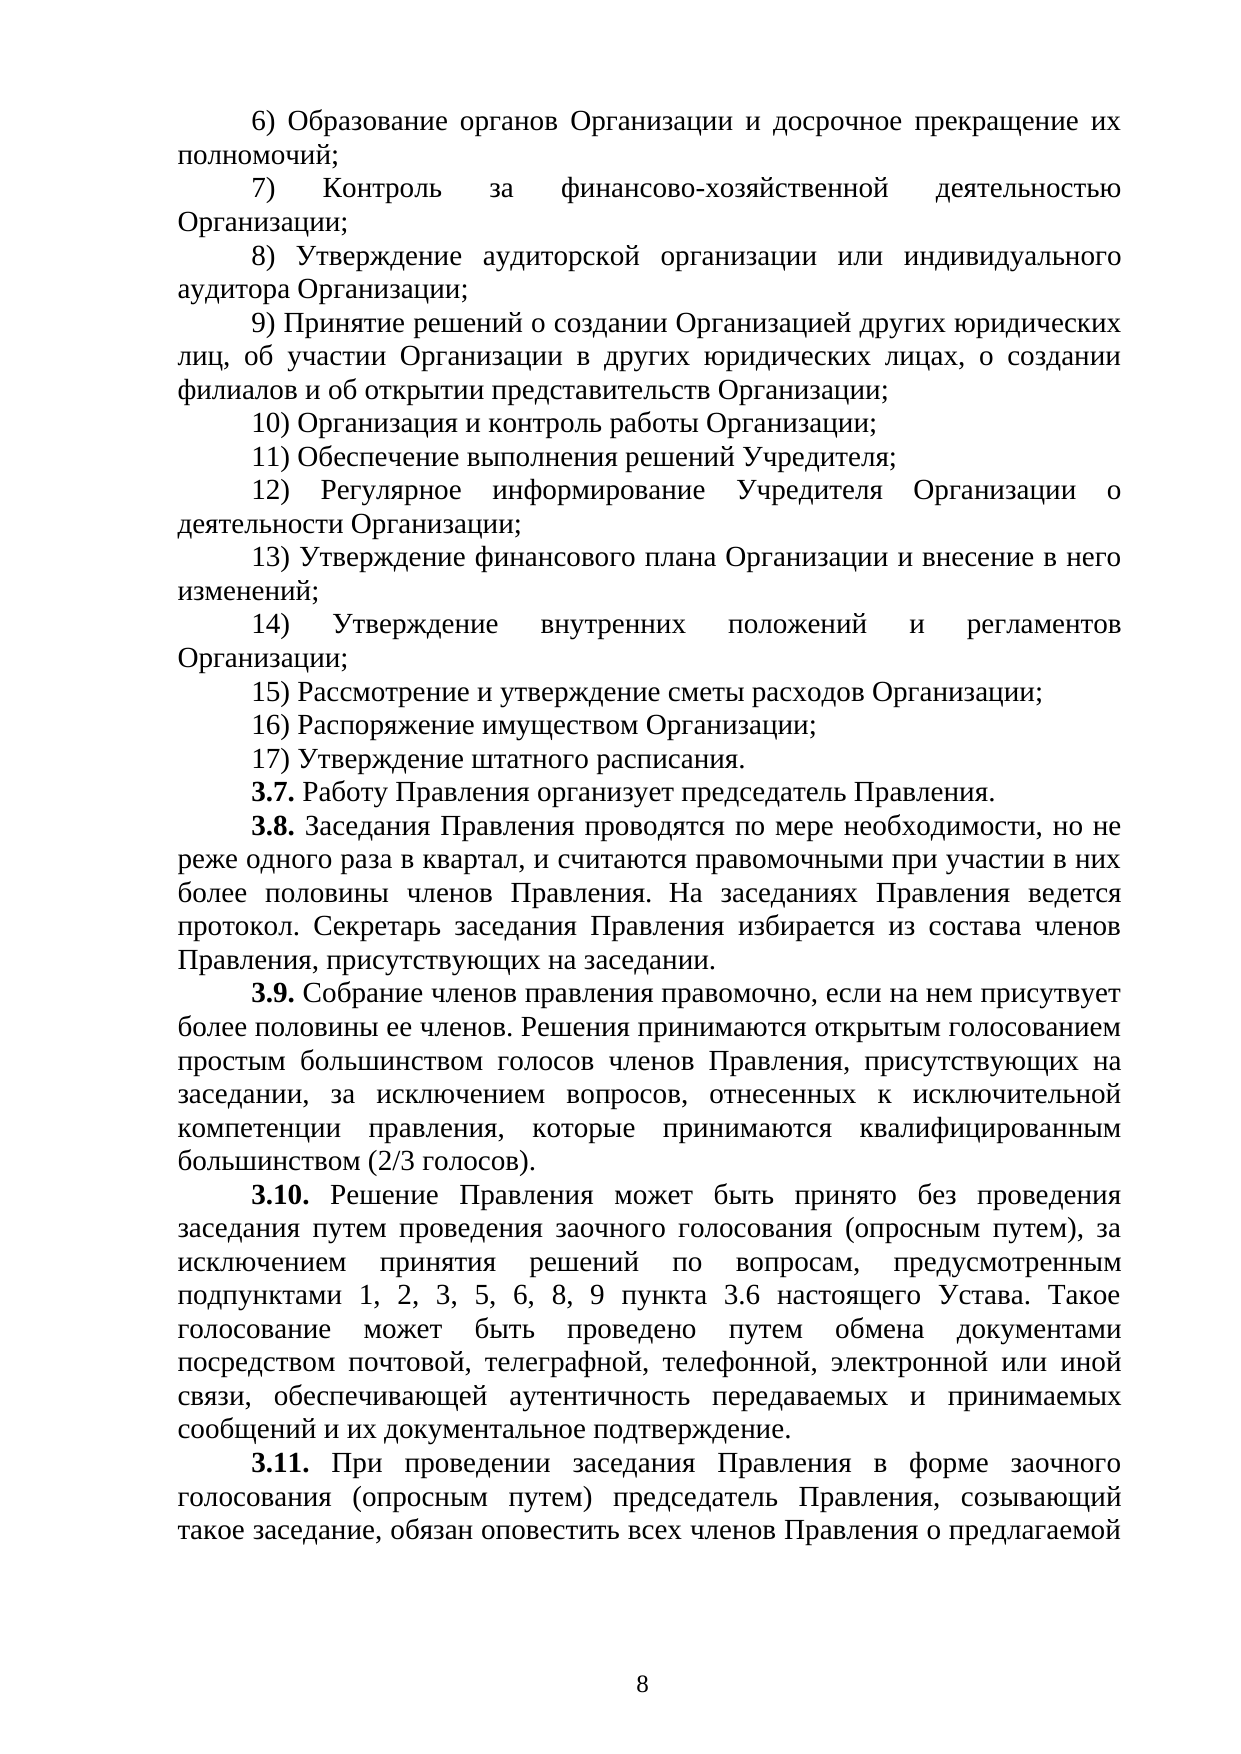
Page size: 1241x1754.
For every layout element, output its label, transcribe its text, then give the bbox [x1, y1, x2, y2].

text 3.10. Решение Правления может быть принято без проведения заседания путем проведения заочного голосования (опросным путем), за исключением принятия решений по вопросам, предусмотренным подпунктами 1, 2, 3, 5, 6, 8, 9 пункта 3.6 настоящего Устава. Такое голосование может быть проведено путем обмена документами посредством почтовой, телеграфной, телефонной, электронной или иной связи, обеспечивающей аутентичность передаваемых и принимаемых сообщений и их документальное подтверждение. [177, 1177, 1122, 1445]
text 16) Распоряжение имуществом Организации; [177, 707, 1122, 741]
text 10) Организация и контроль работы Организации; [177, 405, 1122, 439]
text 17) Утверждение штатного расписания. [177, 741, 1122, 774]
text 14) Утверждение внутренних положений и регламентов Организации; [177, 607, 1122, 674]
text 9) Принятие решений о создании Организацией других юридических лиц, об участии Организации в других юридических лицах, о создании филиалов и об открытии представительств Организации; [177, 305, 1122, 405]
text 12) Регулярное информирование Учредителя Организации о деятельности Организации; [177, 472, 1122, 539]
text 15) Рассмотрение и утверждение сметы расходов Организации; [177, 674, 1122, 707]
text 13) Утверждение финансового плана Организации и внесение в него изменений; [177, 539, 1122, 607]
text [177, 1445, 1122, 1546]
text 3.9. Собрание членов правления правомочно, если на нем присутвует более половины ее членов. Решения принимаются открытым голосованием простым большинством голосов членов Правления, присутствующих на заседании, за исключением вопросов, отнесенных к исключительной компетенции правления, которые принимаются квалифицированным большинством (2/3 голосов). [177, 976, 1122, 1177]
text 11) Обеспечение выполнения решений Учредителя; [177, 439, 1122, 472]
text 6) Образование органов Организации и досрочное прекращение их полномочий; [177, 103, 1122, 171]
text 7) Контроль за финансово-хозяйственной деятельностью Организации; [177, 171, 1122, 238]
text 3.7. Работу Правления организует председатель Правления. [177, 774, 1122, 808]
text 8) Утверждение аудиторской организации или индивидуального аудитора Организации; [177, 238, 1122, 305]
text 3.8. Заседания Правления проводятся по мере необходимости, но не реже одного раза в квартал, и считаются правомочными при участии в них более половины членов Правления. На заседаниях Правления ведется протокол. Секретарь заседания Правления избирается из состава членов Правления, присутствующих на заседании. [177, 808, 1122, 976]
